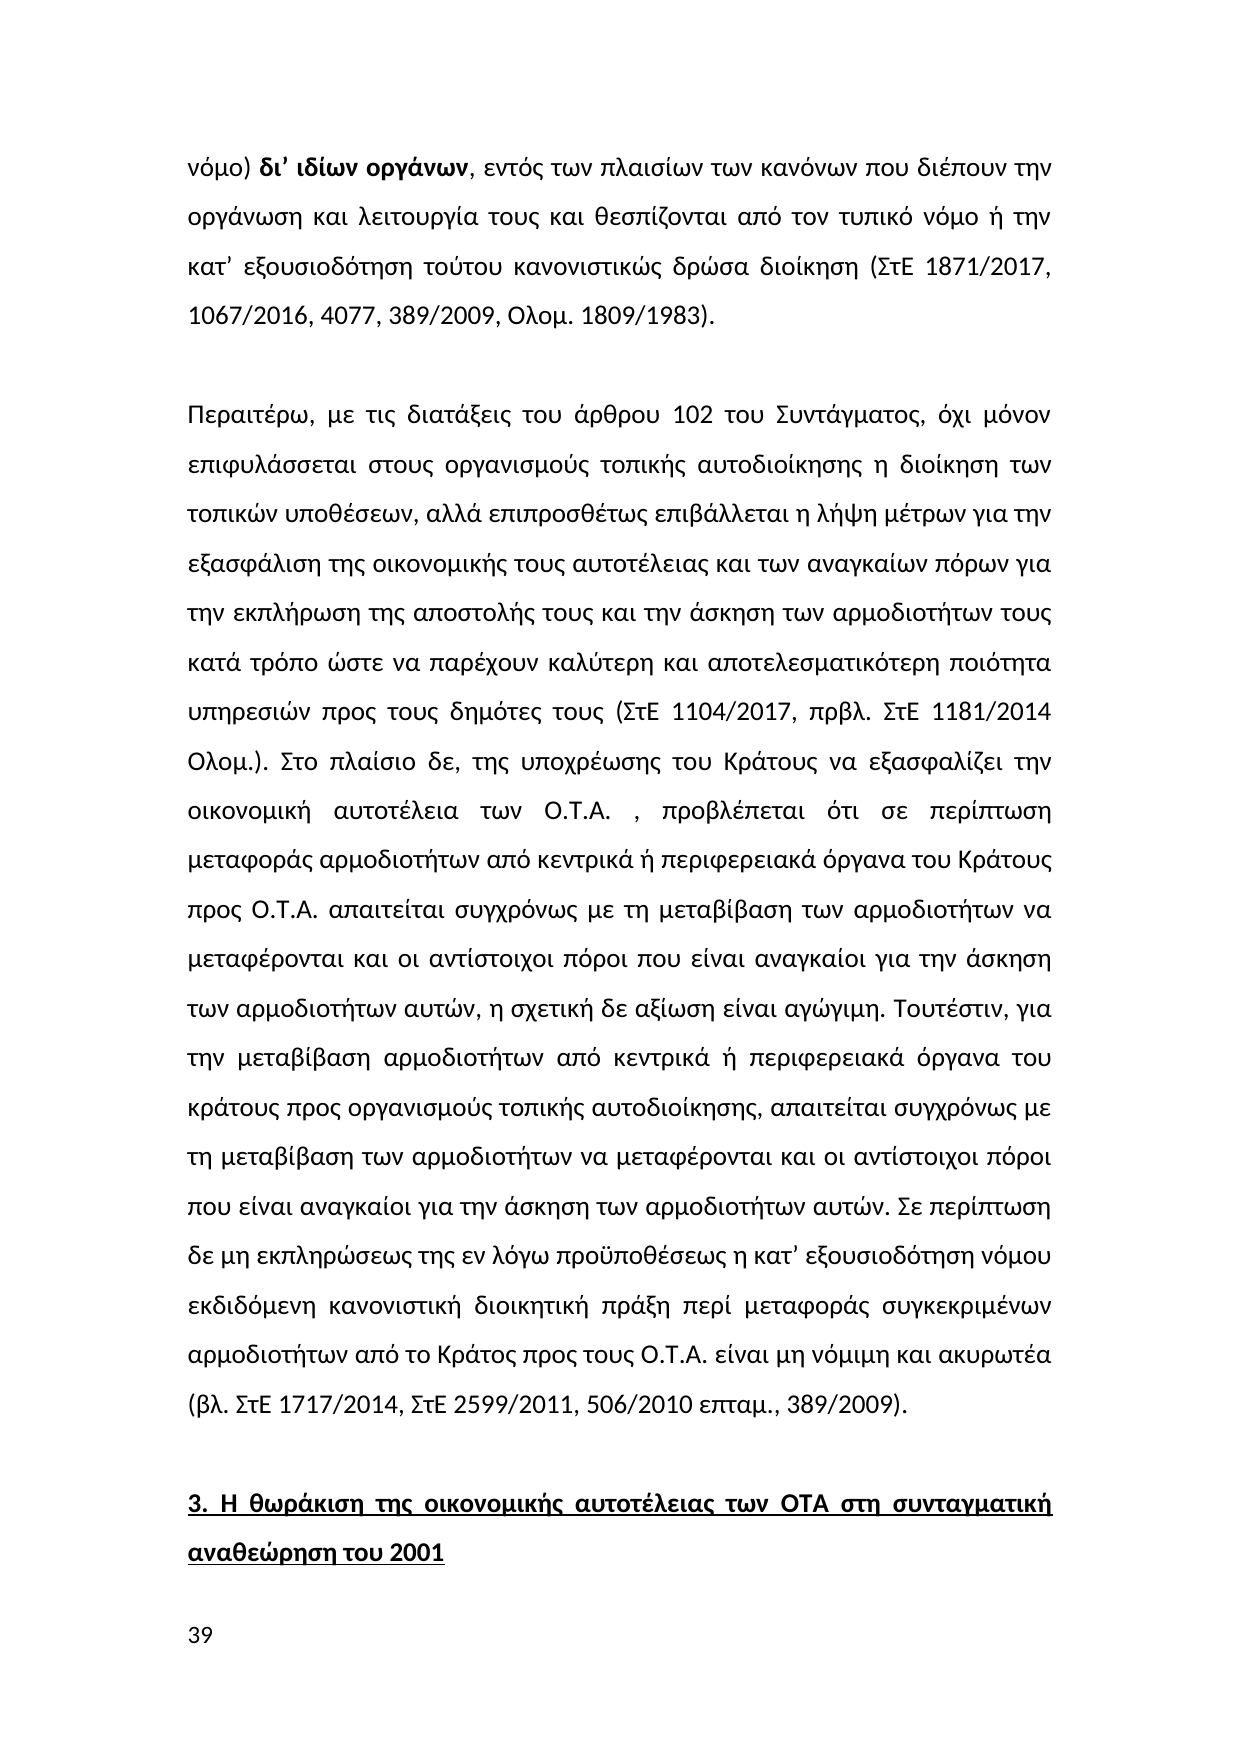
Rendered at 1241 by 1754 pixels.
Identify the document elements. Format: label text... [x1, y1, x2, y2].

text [187, 150, 1053, 331]
text 3. Η θωράκιση της οικονομικής αυτοτέλειας των ΟΤΑ στη συνταγματική αναθεώρηση του 2001 [187, 1486, 1053, 1514]
text 3. Η θωράκιση της οικονομικής αυτοτέλειας των ΟΤΑ στη συνταγματική αναθεώρηση του 2001 [187, 1515, 1053, 1568]
text Περαιτέρω, με τις διατάξεις του άρθρου 102 του Συντάγματος, όχι μόνον επιφυλάσσεται στους οργανισμούς τοπικής αυτοδιοίκησης η διοίκηση των τοπικών υποθέσεων, αλλά επιπροσθέτως επιβάλλεται η λήψη μέτρων για την εξασφάλιση της οικονομικής τους αυτοτέλειας και των αναγκαίων πόρων για την εκπλήρωση της αποστολής τους και την άσκηση των αρμοδιοτήτων τους κατά τρόπο ώστε να παρέχουν καλύτερη και αποτελεσματικότερη ποιότητα υπηρεσιών προς τους δημότες τους (ΣτΕ 1104/2017, πρβλ. ΣτΕ 1181/2014 Ολομ.). Στο πλαίσιο δε, της υποχρέωσης του Κράτους να εξασφαλίζει την οικονομική αυτοτέλεια των Ο.Τ.Α. , προβλέπεται ότι σε περίπτωση μεταφοράς αρμοδιοτήτων από κεντρικά ή περιφερειακά όργανα του Κράτους προς Ο.Τ.Α. απαιτείται συγχρόνως με τη μεταβίβαση των αρμοδιοτήτων να μεταφέρονται και οι αντίστοιχοι πόροι που είναι αναγκαίοι για την άσκηση των αρμοδιοτήτων αυτών, η σχετική δε αξίωση είναι αγώγιμη. Τουτέστιν, για την μεταβίβαση αρμοδιοτήτων από κεντρικά ή περιφερειακά όργανα του κράτους προς οργανισμούς τοπικής αυτοδιοίκησης, απαιτείται συγχρόνως με τη μεταβίβαση των αρμοδιοτήτων να μεταφέρονται και οι αντίστοιχοι πόροι που είναι αναγκαίοι για την άσκηση των αρμοδιοτήτων αυτών. Σε περίπτωση δε μη εκπληρώσεως της εν λόγω προϋποθέσεως η κατ’ εξουσιοδότηση νόμου εκδιδόμενη κανονιστική διοικητική πράξη περί μεταφοράς συγκεκριμένων αρμοδιοτήτων από το Κράτος προς τους Ο.Τ.Α. είναι μη νόμιμη και ακυρωτέα (βλ. ΣτΕ 1717/2014, ΣτΕ 2599/2011, 506/2010 επταμ., 389/2009). [187, 397, 1053, 1420]
